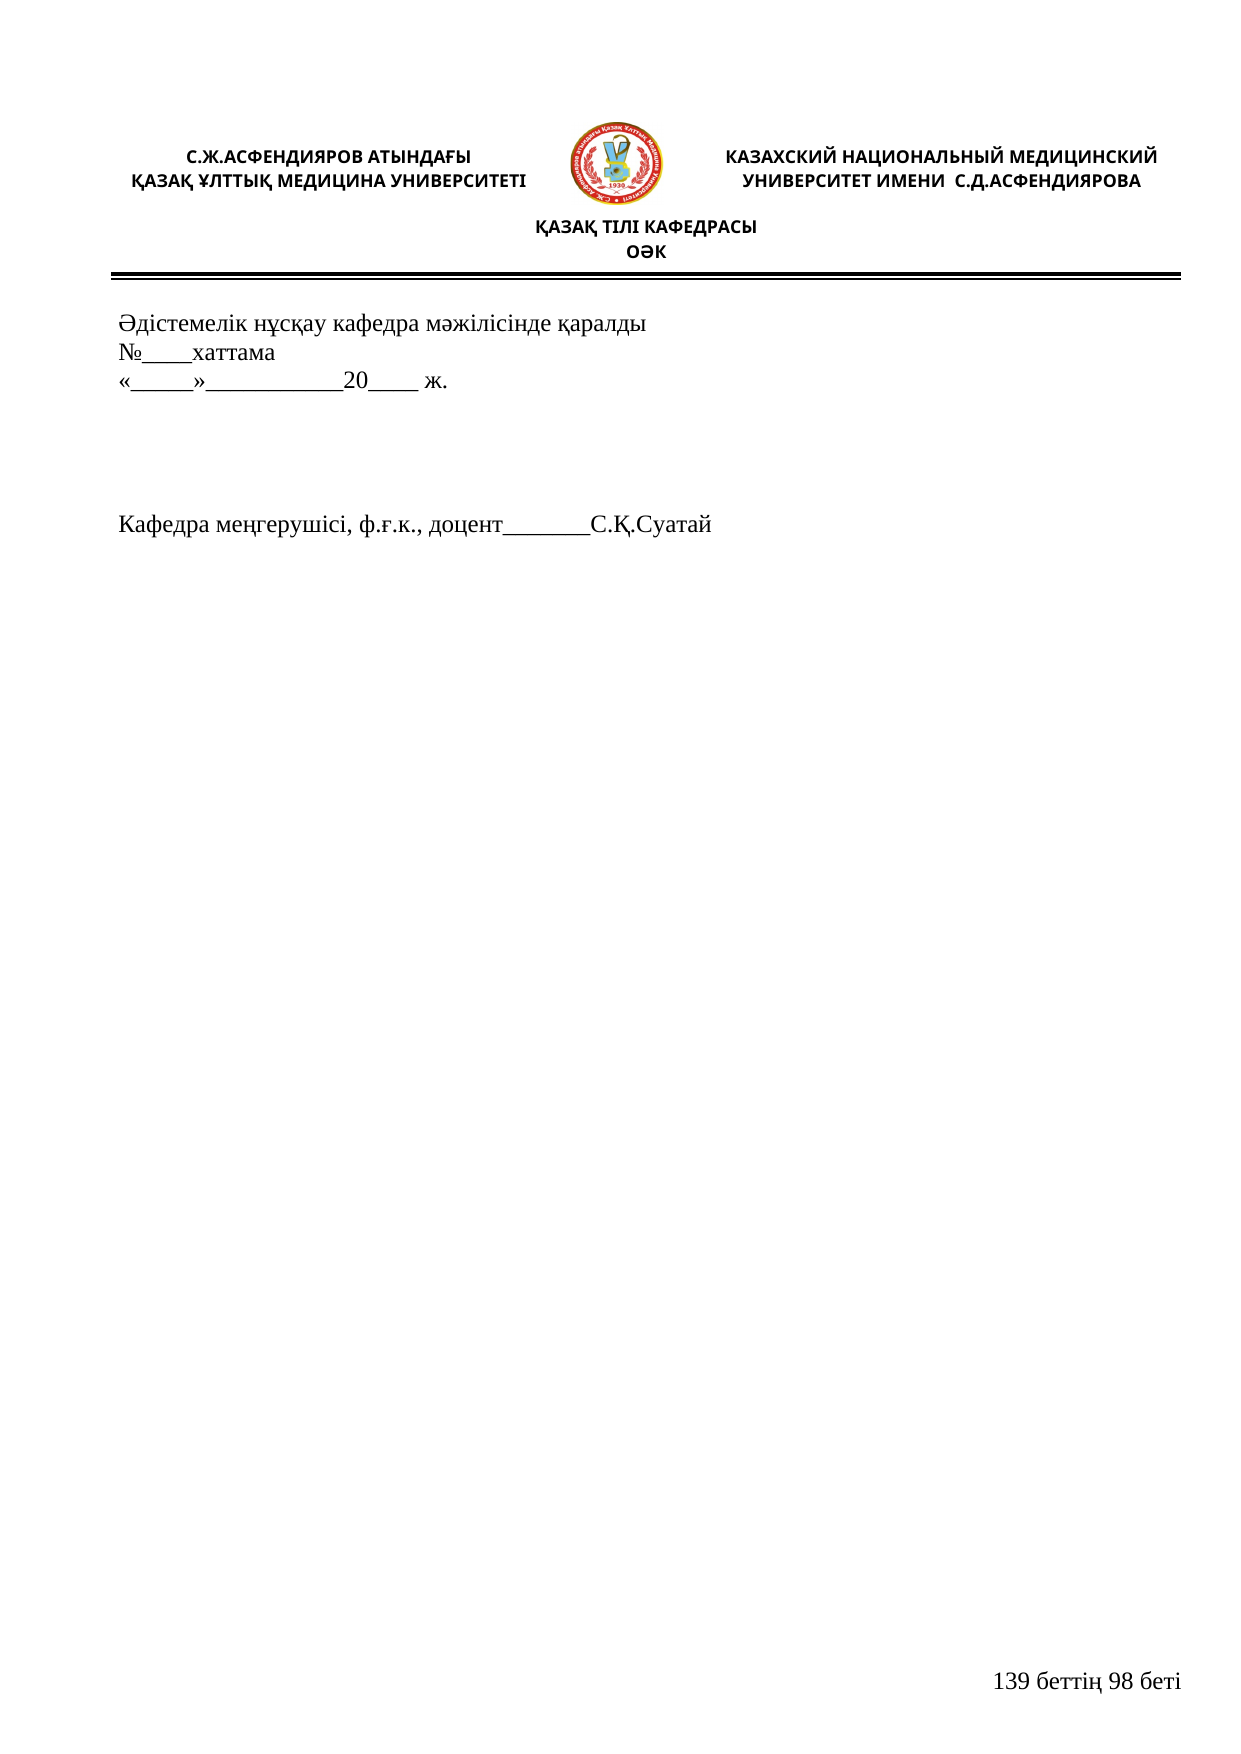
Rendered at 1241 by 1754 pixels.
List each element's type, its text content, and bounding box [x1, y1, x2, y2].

text Кафедра меңгерушісі, ф.ғ.к., доцент_______С.Қ.Суатай [118, 509, 1181, 538]
text «_____»___________20____ ж. [118, 366, 1181, 394]
text №____хаттама [118, 337, 1181, 366]
picture [570, 122, 665, 205]
text Әдістемелік нұсқау кафедра мәжілісінде қаралды [118, 308, 1181, 337]
